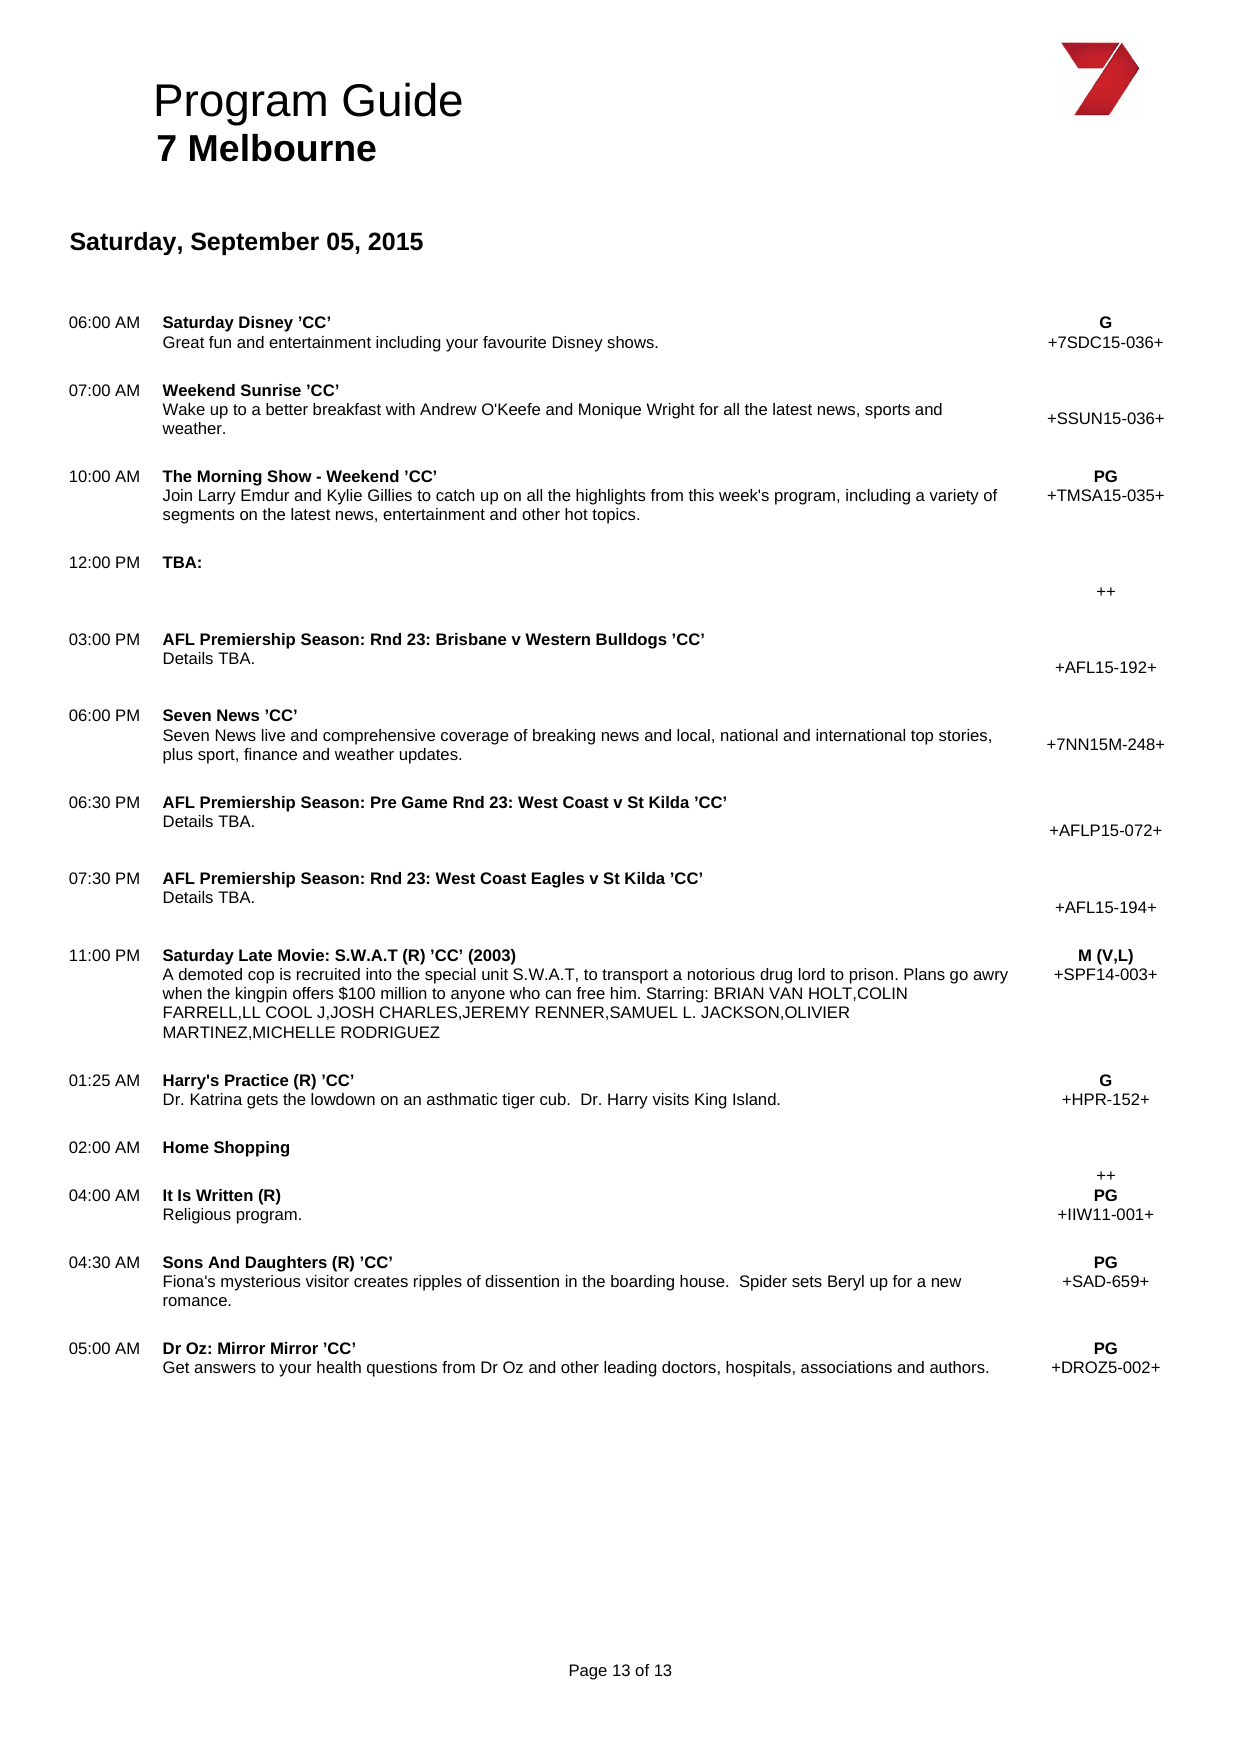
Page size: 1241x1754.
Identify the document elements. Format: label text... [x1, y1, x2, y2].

picture [1059, 41, 1141, 117]
table_header Dr Oz: Mirror Mirror ’CC’ Get answers to your health questions from Dr Oz and other leading doctors, hospitals, associations and authors. [151, 1339, 1022, 1377]
table_header 03:00 PM [51, 630, 151, 677]
table_header Sons And Daughters (R) ’CC’ Fiona's mysterious visitor creates ripples of dissention in the boarding house. Spider sets Beryl up for a new romance. [151, 1253, 1022, 1310]
table_header 10:00 AM [51, 467, 151, 524]
table_header Seven News ’CC’ Seven News live and comprehensive coverage of breaking news and local, national and international top stories, plus sport, finance and weather updates. [151, 706, 1022, 764]
table_header PG +TMSA15-035+ [1022, 467, 1189, 524]
table_header PG +SAD-659+ [1022, 1253, 1189, 1310]
table_header G +7SDC15-036+ [1022, 313, 1189, 352]
table_cell PG +IIW11-001+ [1022, 1185, 1189, 1224]
table_header Saturday Late Movie: S.W.A.T (R) ’CC’ (2003) A demoted cop is recruited into the special unit S.W.A.T, to transport a notorious drug lord to prison. Plans go awry when the kingpin offers $100 million to anyone who can free him. Starring: BRIAN VAN HOLT,COLIN FARRELL,LL COOL J,JOSH CHARLES,JEREMY RENNER,SAMUEL L. JACKSON,OLIVIER MARTINEZ,MICHELLE RODRIGUEZ [151, 946, 1022, 1042]
table_header +AFL15-194+ [1022, 869, 1189, 917]
table_cell It Is Written (R) Religious program. [151, 1185, 1022, 1224]
table_header G +HPR-152+ [1022, 1070, 1189, 1109]
table_header 06:00 PM [51, 706, 151, 764]
table_header M (V,L) +SPF14-003+ [1022, 946, 1189, 1042]
table_header 07:00 AM [51, 380, 151, 438]
table_header Saturday Disney ’CC’ Great fun and entertainment including your favourite Disney shows. [151, 313, 1022, 352]
table_header +AFL15-192+ [1022, 630, 1189, 677]
table_header +7NN15M-248+ [1022, 706, 1189, 764]
table_header ++ [1022, 553, 1189, 601]
text Saturday, September 05, 2015 [62, 227, 1178, 256]
table_header PG +DROZ5-002+ [1022, 1339, 1189, 1377]
table_header +AFLP15-072+ [1022, 793, 1189, 840]
table_header TBA: [151, 553, 1022, 601]
table_header 12:00 PM [51, 553, 151, 601]
table_header 06:00 AM [51, 313, 151, 352]
table_header 02:00 AM [51, 1138, 151, 1185]
table_header 04:30 AM [51, 1253, 151, 1310]
table_header AFL Premiership Season: Rnd 23: Brisbane v Western Bulldogs ’CC’ Details TBA. [151, 630, 1022, 677]
table_header Harry's Practice (R) ’CC’ Dr. Katrina gets the lowdown on an asthmatic tiger cub. Dr. Harry visits King Island. [151, 1070, 1022, 1109]
table_header ++ [1022, 1138, 1189, 1185]
table_header Home Shopping [151, 1138, 1022, 1185]
table_header The Morning Show - Weekend ’CC’ Join Larry Emdur and Kylie Gillies to catch up on all the highlights from this week's program, including a variety of segments on the latest news, entertainment and other hot topics. [151, 467, 1022, 524]
table_cell 04:00 AM [51, 1185, 151, 1224]
table_header 05:00 AM [51, 1339, 151, 1377]
table_header 06:30 PM [51, 793, 151, 840]
table_header 01:25 AM [51, 1070, 151, 1109]
table_header Weekend Sunrise ’CC’ Wake up to a better breakfast with Andrew O'Keefe and Monique Wright for all the latest news, sports and weather. [151, 380, 1022, 438]
table_header AFL Premiership Season: Pre Game Rnd 23: West Coast v St Kilda ’CC’ Details TBA. [151, 793, 1022, 840]
table_header 11:00 PM [51, 946, 151, 1042]
table_header 07:30 PM [51, 869, 151, 917]
table_header AFL Premiership Season: Rnd 23: West Coast Eagles v St Kilda ’CC’ Details TBA. [151, 869, 1022, 917]
table_header +SSUN15-036+ [1022, 380, 1189, 438]
